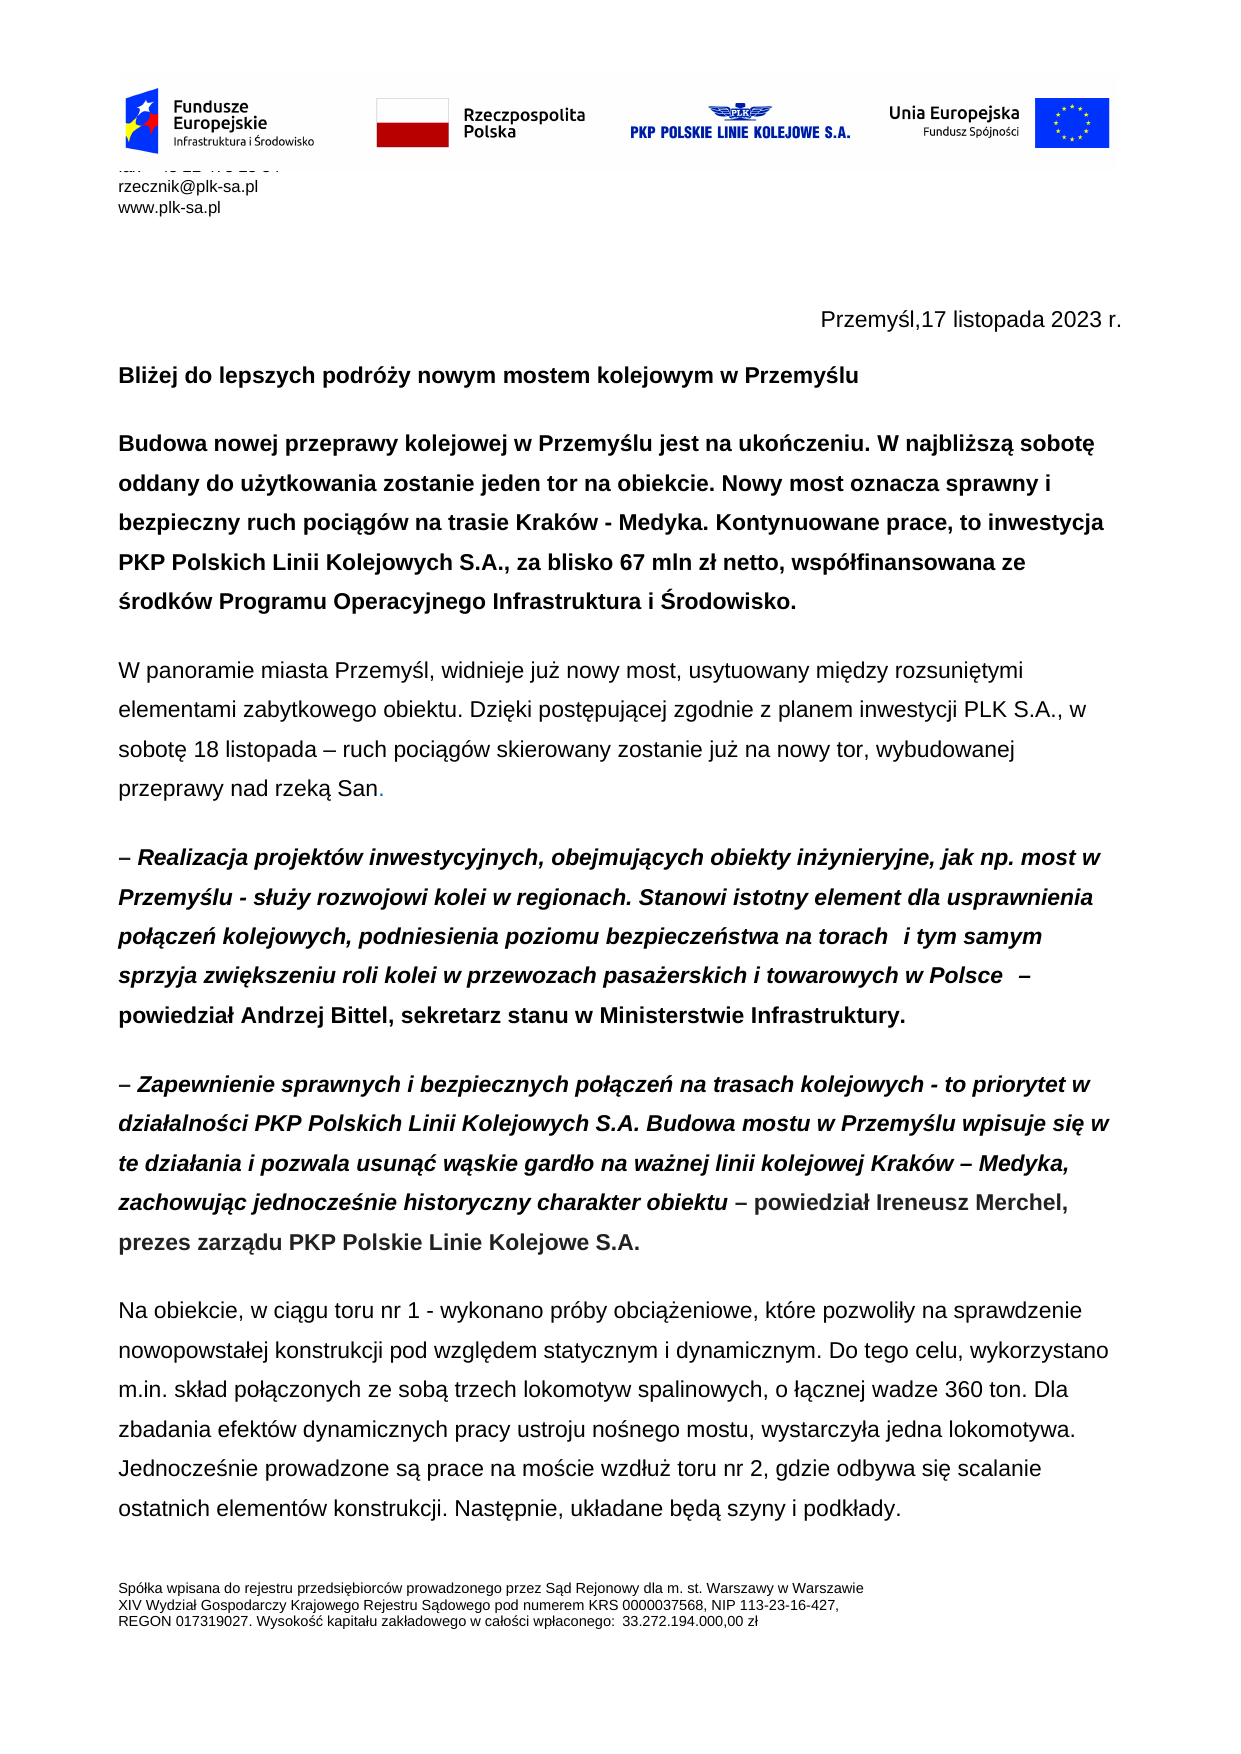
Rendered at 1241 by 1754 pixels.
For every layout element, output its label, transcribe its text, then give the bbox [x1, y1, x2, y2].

text W panoramie miasta Przemyśl, widnieje już nowy most, usytuowany między rozsuniętymi elementami zabytkowego obiektu. Dzięki postępującej zgodnie z planem inwestycji PLK S.A., w sobotę 18 listopada – ruch pociągów skierowany zostanie już na nowy tor, wybudowanej przeprawy nad rzeką San. [118, 657, 1122, 802]
text Przemyśl,17 listopada 2023 r. [118, 306, 1122, 332]
subtitle Bliżej do lepszych podróży nowym mostem kolejowym w Przemyślu [118, 362, 1122, 388]
text – Realizacja projektów inwestycyjnych, obejmujących obiekty inżynieryjne, jak np. most w Przemyślu - służy rozwojowi kolei w regionach. Stanowi istotny element dla usprawnienia połączeń kolejowych, podniesienia poziomu bezpieczeństwa na torach i tym samym sprzyja zwiększeniu roli kolei w przewozach pasażerskich i towarowych w Polsce – powiedział Andrzej Bittel, sekretarz stanu w Ministerstwie Infrastruktury. [118, 844, 1122, 1028]
text – Zapewnienie sprawnych i bezpiecznych połączeń na trasach kolejowych - to priorytet w działalności PKP Polskich Linii Kolejowych S.A. Budowa mostu w Przemyślu wpisuje się w te działania i pozwala usunąć wąskie gardło na ważnej linii kolejowej Kraków – Medyka, zachowując jednocześnie historyczny charakter obiektu – powiedział Ireneusz Merchel, prezes zarządu PKP Polskie Linie Kolejowe S.A. [118, 1071, 1122, 1255]
text Na obiekcie, w ciągu toru nr 1 - wykonano próby obciążeniowe, które pozwoliły na sprawdzenie nowopowstałej konstrukcji pod względem statycznym i dynamicznym. Do tego celu, wykorzystano m.in. skład połączonych ze sobą trzech lokomotyw spalinowych, o łącznej wadze 360 ton. Dla zbadania efektów dynamicznych pracy ustroju nośnego mostu, wystarczyła jedna lokomotywa. Jednocześnie prowadzone są prace na moście wzdłuż toru nr 2, gdzie odbywa się scalanie ostatnich elementów konstrukcji. Następnie, układane będą szyny i podkłady. [118, 1297, 1122, 1521]
picture [118, 73, 1118, 171]
text Budowa nowej przeprawy kolejowej w Przemyślu jest na ukończeniu. W najbliższą sobotę oddany do użytkowania zostanie jeden tor na obiekcie. Nowy most oznacza sprawny i bezpieczny ruch pociągów na trasie Kraków - Medyka. Kontynuowane prace, to inwestycja PKP Polskich Linii Kolejowych S.A., za blisko 67 mln zł netto, współfinansowana ze środków Programu Operacyjnego Infrastruktura i Środowisko. [118, 430, 1122, 615]
